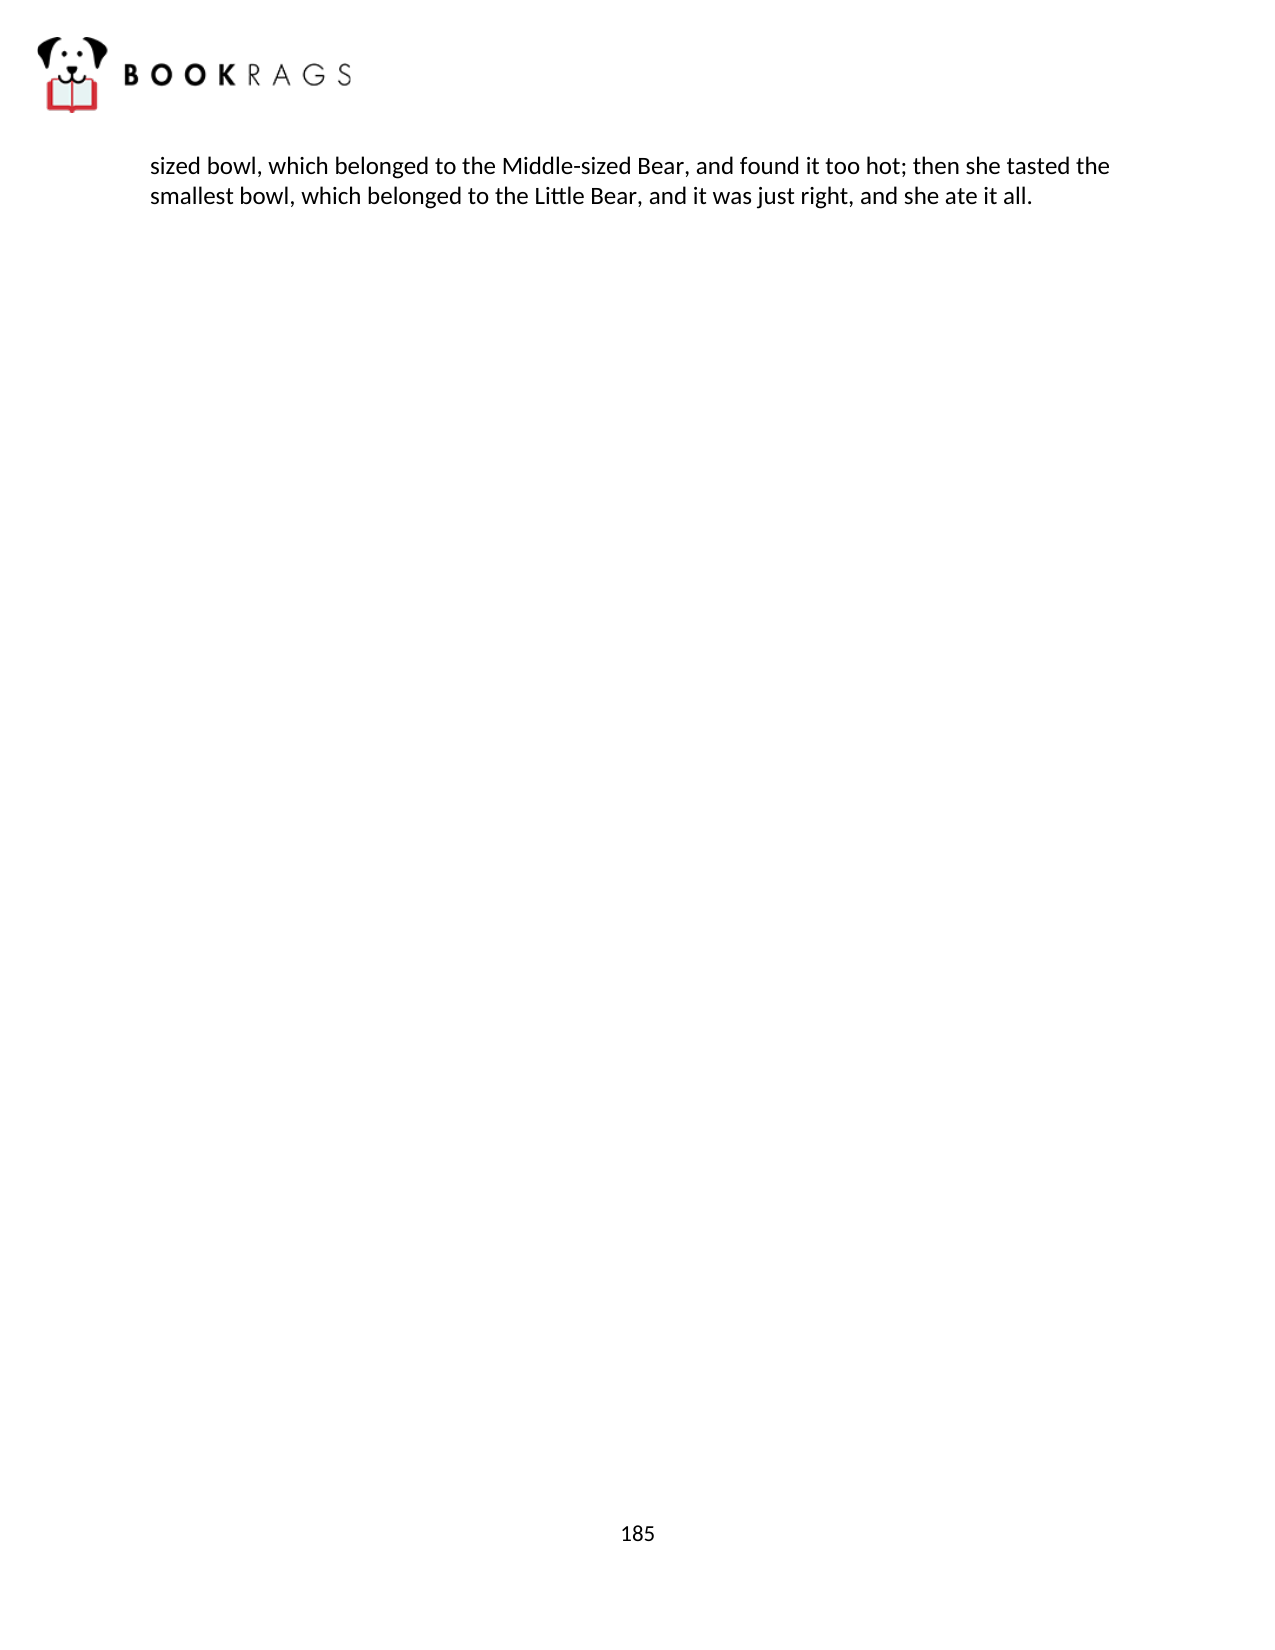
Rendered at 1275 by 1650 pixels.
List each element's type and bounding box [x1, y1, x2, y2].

picture [37, 37, 351, 113]
text [150, 150, 1125, 211]
